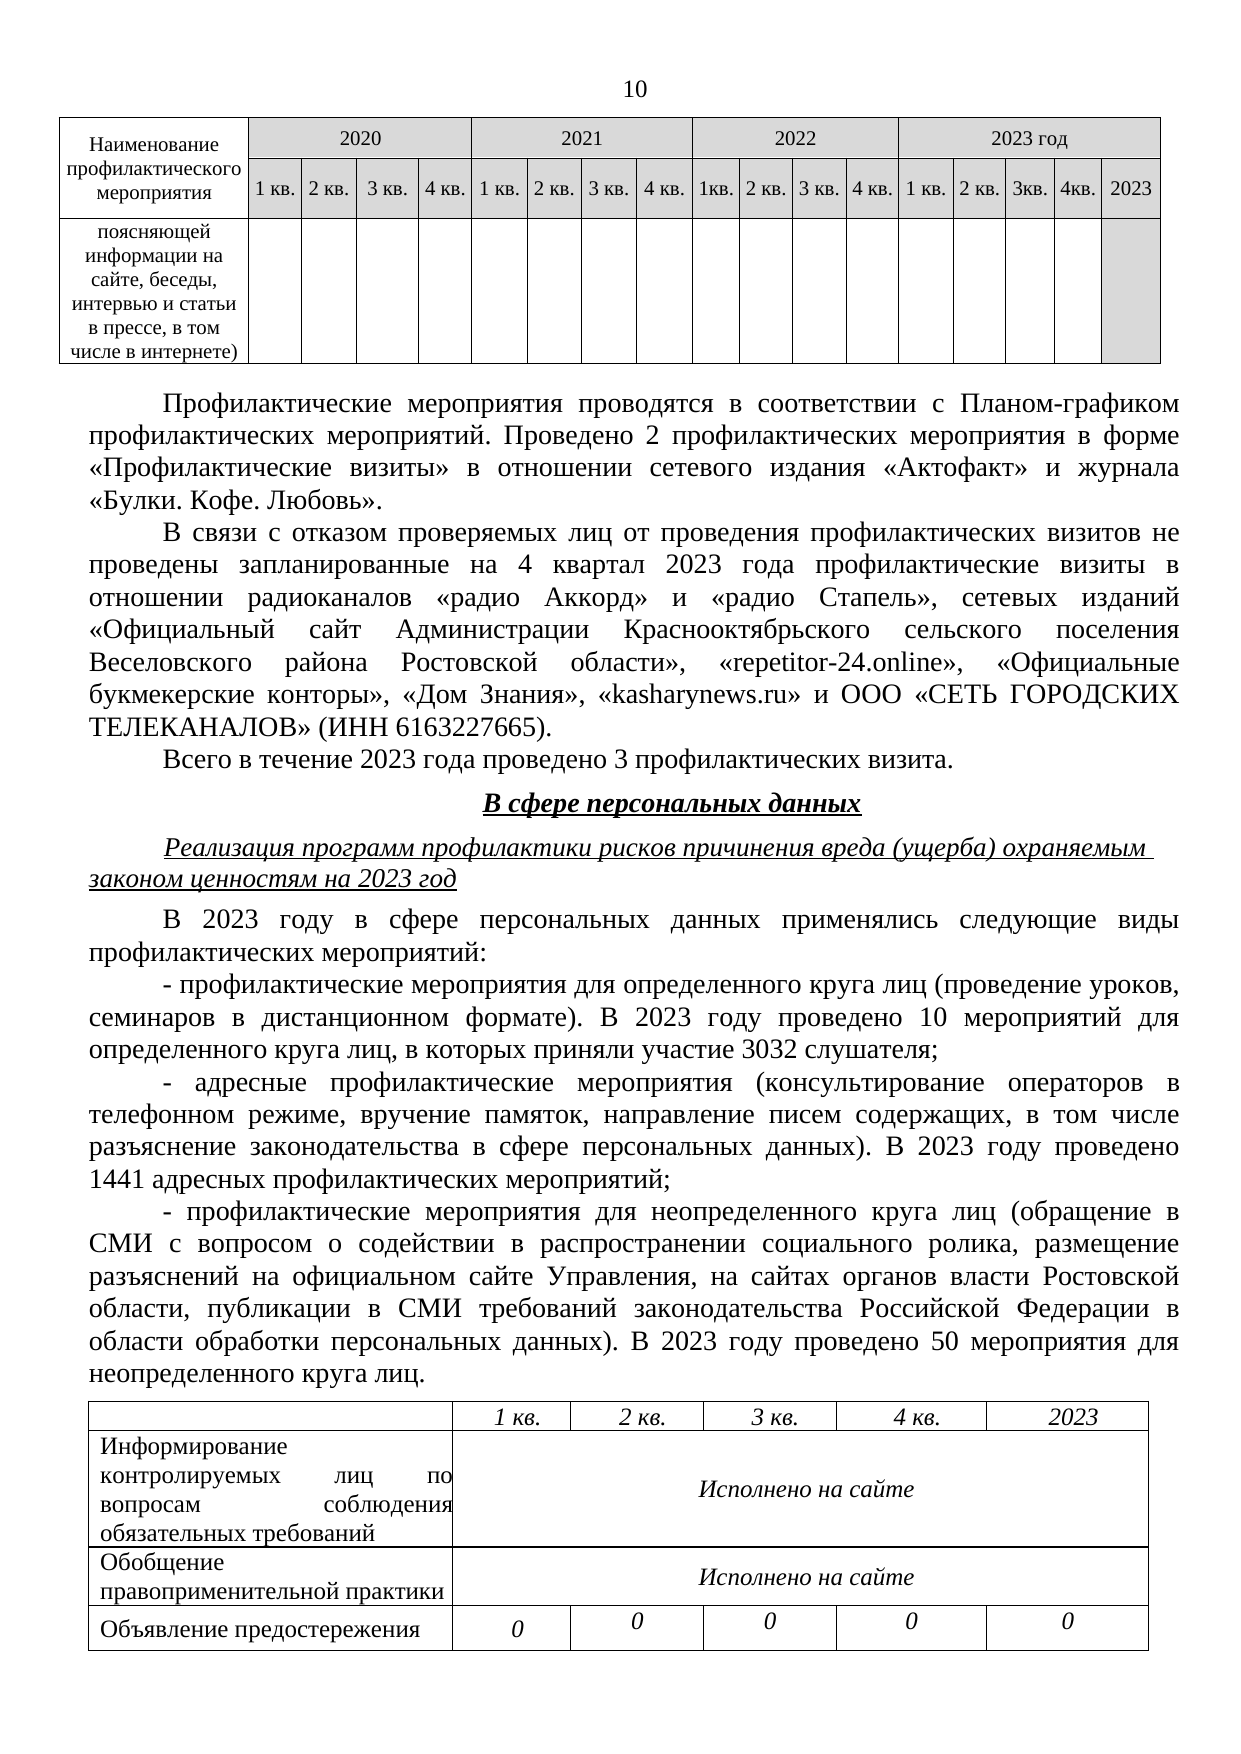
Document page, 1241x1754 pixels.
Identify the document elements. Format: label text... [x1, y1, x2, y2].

table_header 2021 [472, 118, 692, 157]
text Всего в течение 2023 года проведено 3 профилактических визита. [89, 742, 1181, 774]
table_cell 0 [847, 219, 898, 363]
table_header 2023 год [899, 118, 1160, 157]
table_header 3 кв. [704, 1402, 836, 1430]
table_cell 0 [1006, 219, 1054, 363]
table_cell 0 [793, 219, 846, 363]
table_cell 1 кв. [899, 159, 953, 218]
table_cell 3 кв. [793, 159, 846, 218]
table_cell 1 кв. [472, 159, 527, 218]
table_cell 3 кв. [582, 159, 636, 218]
table_cell 4 кв. [419, 159, 471, 218]
text В связи с отказом проверяемых лиц от проведения профилактических визитов не проведены запланированные на 4 квартал 2023 года профилактические визиты в отношении радиоканалов «радио Аккорд» и «радио Стапель», сетевых изданий «Официальный сайт Администрации Краснооктябрьского сельского поселения Веселовского района Ростовской области», «repetitor-24.online», «Официальные букмекерские конторы», «Дом Знания», «kasharynews.ru» и ООО «CЕТЬ ГОРОДСКИХ ТЕЛЕКАНАЛОВ» (ИНН 6163227665). [89, 515, 1181, 742]
table_cell 4 кв. [637, 159, 692, 218]
table_cell 4 кв. [847, 159, 898, 218]
table_header Наименование профилактического мероприятия [60, 118, 248, 218]
table_cell 1 [528, 219, 581, 363]
text Реализация программ профилактики рисков причинения вреда (ущерба) охраняемым законом ценностям на 2023 год [89, 831, 1181, 893]
table_header 4 кв. [837, 1402, 986, 1430]
table_cell 0 [582, 219, 636, 363]
table_cell 5 [249, 219, 301, 363]
table_header 1 кв. [453, 1402, 570, 1430]
table_cell 3 кв. [357, 159, 418, 218]
table_cell 2 кв. [740, 159, 792, 218]
text В 2023 году в сфере персональных данных применялись следующие виды профилактических мероприятий: [89, 903, 1181, 967]
table_cell Информирование контролируемых лиц по вопросам соблюдения обязательных требований [89, 1431, 452, 1546]
table_cell 1 [693, 219, 739, 363]
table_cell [60, 219, 248, 363]
table_cell 1 кв. [249, 159, 301, 218]
table_cell Исполнено на сайте [453, 1431, 1148, 1546]
table_cell 2 кв. [954, 159, 1005, 218]
table_header 2022 [693, 118, 898, 157]
table_cell 0 [704, 1606, 836, 1650]
table_cell 2 [1102, 219, 1160, 363]
table_header 2023 [987, 1402, 1148, 1430]
table_cell 0 [837, 1606, 986, 1650]
table_cell 2 [419, 219, 471, 363]
table_cell 1кв. [693, 159, 739, 218]
table_header 2020 [249, 118, 471, 157]
table_cell 0 [637, 219, 692, 363]
text - профилактические мероприятия для определенного круга лиц (проведение уроков, семинаров в дистанционном формате). В 2023 году проведено 10 мероприятий для определенного круга лиц, в которых приняли участие 3032 слушателя; [89, 967, 1181, 1064]
table_cell 0 [453, 1606, 570, 1650]
table_cell Обобщение правоприменительной практики [89, 1548, 452, 1605]
table_cell 1 [954, 219, 1005, 363]
table_cell 2 кв. [302, 159, 356, 218]
text Профилактические мероприятия проводятся в соответствии с Планом-графиком профилактических мероприятий. Проведено 2 профилактических мероприятия в форме «Профилактические визиты» в отношении сетевого издания «Актофакт» и журнала «Булки. Кофе. Любовь». [89, 386, 1181, 515]
table_cell 0 [357, 219, 418, 363]
table_cell Объявление предостережения [89, 1606, 452, 1650]
table_cell 2023 [1102, 159, 1160, 218]
table_cell Исполнено на сайте [453, 1548, 1148, 1605]
table_cell 1 [899, 219, 953, 363]
table_cell 4кв. [1055, 159, 1101, 218]
table_cell 0 [987, 1606, 1148, 1650]
table_cell 0 [1055, 219, 1101, 363]
table_header [89, 1402, 452, 1430]
table_cell 1 [740, 219, 792, 363]
table_cell 3кв. [1006, 159, 1054, 218]
table_header 2 кв. [571, 1402, 703, 1430]
table_cell 2 кв. [528, 159, 581, 218]
text В сфере персональных данных [89, 786, 1181, 819]
text - профилактические мероприятия для неопределенного круга лиц (обращение в СМИ с вопросом о содействии в распространении социального ролика, размещение разъяснений на официальном сайте Управления, на сайтах органов власти Ростовской области, публикации в СМИ требований законодательства Российской Федерации в области обработки персональных данных). В 2023 году проведено 50 мероприятия для неопределенного круга лиц. [89, 1194, 1181, 1388]
table_cell 0 [571, 1606, 703, 1650]
table_cell 2 [472, 219, 527, 363]
text - адресные профилактические мероприятия (консультирование операторов в телефонном режиме, вручение памяток, направление писем содержащих, в том числе разъяснение законодательства в сфере персональных данных). В 2023 году проведено 1441 адресных профилактических мероприятий; [89, 1064, 1181, 1194]
table_cell 0 [302, 219, 356, 363]
